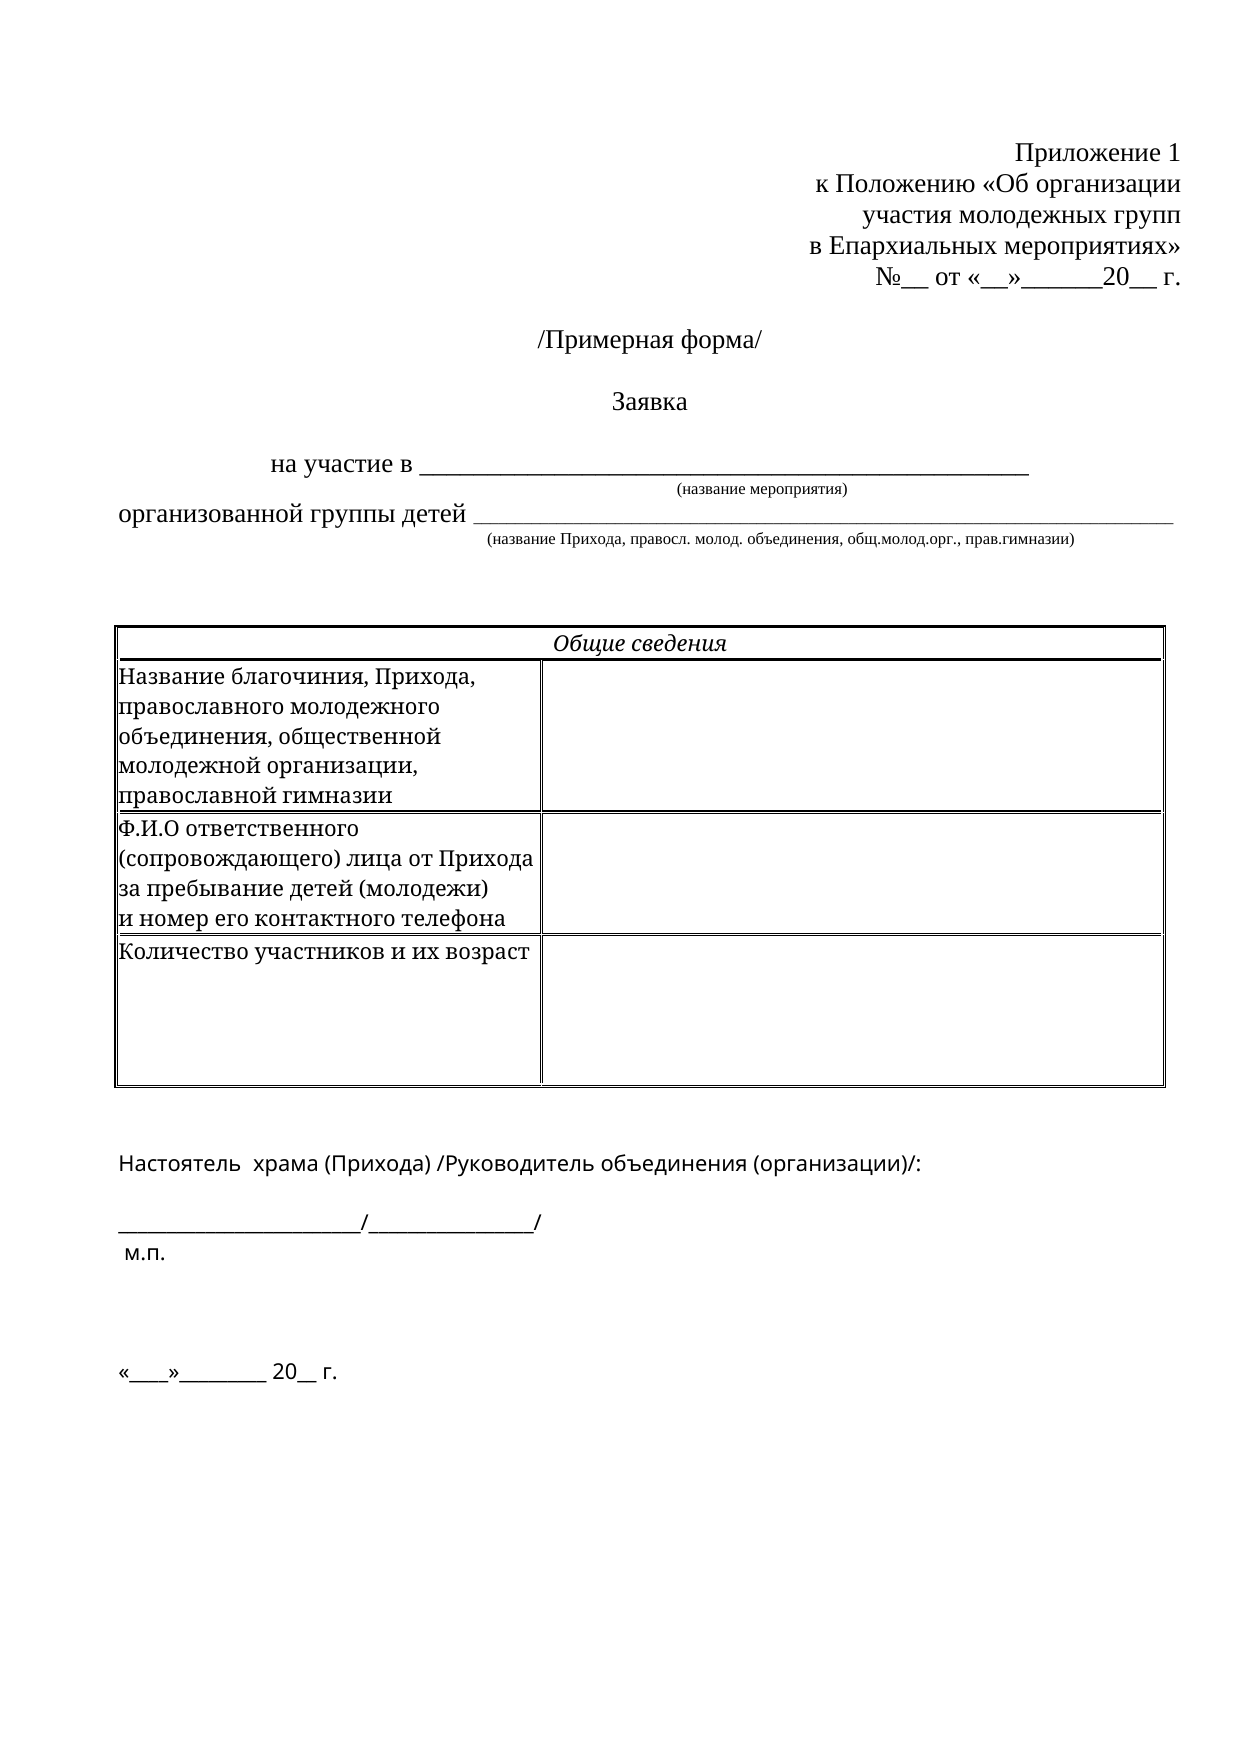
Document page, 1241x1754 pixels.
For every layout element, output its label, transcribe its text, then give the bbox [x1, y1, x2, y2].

table_cell [543, 658, 1164, 810]
table_cell Название благочиния, Прихода, православного молодежного объединения, общественной молодежной организации, православной гимназии [116, 658, 540, 810]
table_cell Количество участников и их возраст [118, 933, 542, 1085]
text Настоятель храма (Прихода) /Руководитель объединения (организации)/: [118, 1147, 1181, 1177]
text м.п. [118, 1237, 1181, 1267]
table_header Общие сведения [118, 628, 1163, 658]
text организованной группы детей ____________________________________________________________________________________ [118, 498, 1181, 529]
table_cell [543, 810, 1163, 932]
text на участие в _____________________________________________ [118, 447, 1181, 478]
text к Положению «Об организации [118, 167, 1181, 198]
text участия молодежных групп [118, 198, 1181, 229]
text Заявка [118, 385, 1181, 416]
text _________________________/_________________/ [118, 1207, 1181, 1237]
table_cell [542, 933, 1163, 1085]
text Приложение 1 [118, 136, 1181, 167]
text /Примерная форма/ [118, 323, 1181, 354]
text в Епархиальных мероприятиях» [664, 229, 1181, 260]
table_cell Ф.И.О ответственного (сопровождающего) лица от Прихода за пребывание детей (молодежи) и номер его контактного телефона [118, 810, 540, 932]
text «____»_________ 20__ г. [118, 1356, 1181, 1386]
text (название Прихода, правосл. молод. объединения, общ.молод.орг., прав.гимназии) [118, 529, 1181, 548]
text №__ от «__»______20__ г. [664, 260, 1181, 292]
text (название мероприятия) [118, 478, 1181, 498]
